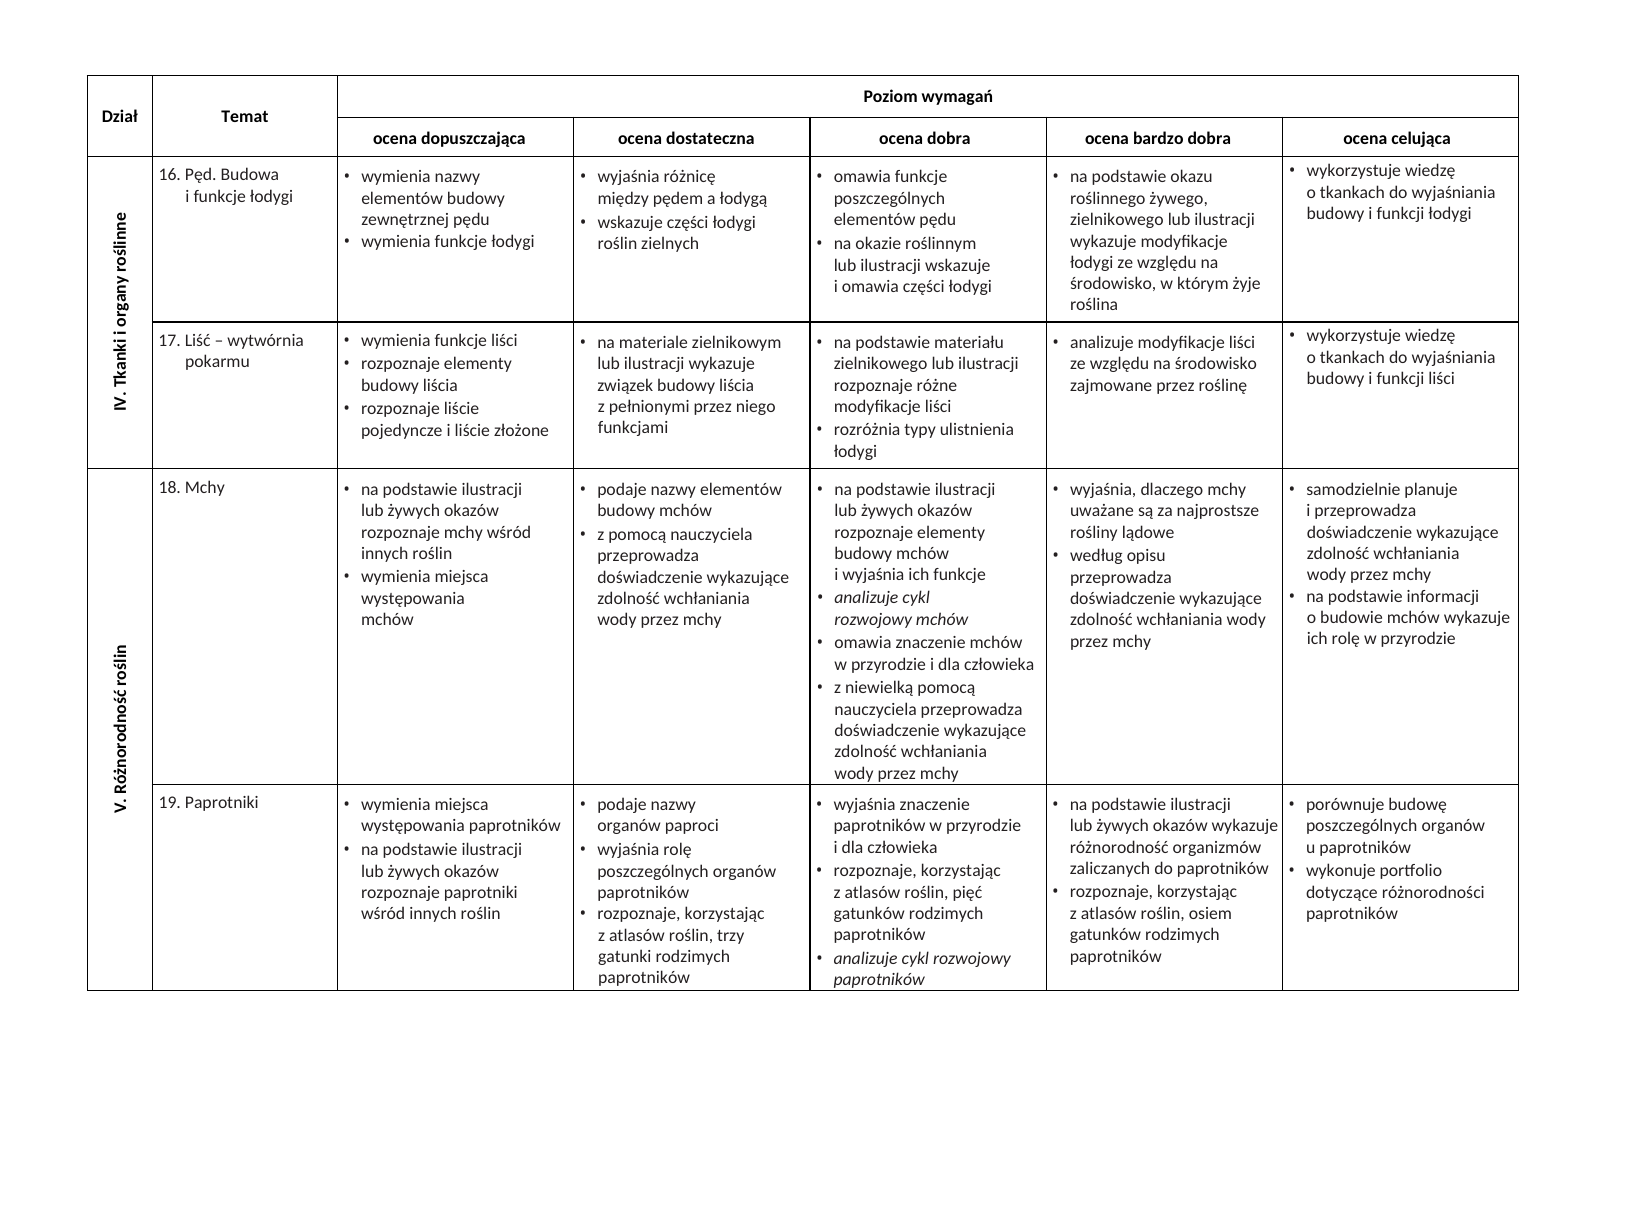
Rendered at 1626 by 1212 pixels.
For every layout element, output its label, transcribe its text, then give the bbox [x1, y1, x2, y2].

table_cell ocena bardzo dobra [1047, 118, 1282, 156]
table_cell 16. Pęd. Budowa i funkcje łodygi [153, 157, 337, 321]
table_cell 19. Paprotniki [153, 785, 337, 990]
table_cell wymienia nazwy elementów budowy zewnętrznej pędu wymienia funkcje łodygi [338, 157, 573, 321]
table_cell IV. Tkanki i organy roślinne [88, 157, 152, 468]
table_cell wyjaśnia znaczenie paprotników w przyrodzie i dla człowieka rozpoznaje, korzystając z atlasów roślin, pięć gatunków rodzimych paprotników analizuje cykl rozwojowy paprotników [811, 785, 1046, 990]
table_cell omawia funkcje poszczególnych elementów pędu na okazie roślinnym lub ilustracji wskazuje i omawia części łodygi [811, 157, 1046, 321]
table_cell ocena dostateczna [574, 118, 809, 156]
table_header Poziom wymagań [338, 76, 1518, 117]
table_cell wymienia funkcje liści rozpoznaje elementy budowy liścia rozpoznaje liście pojedyncze i liście złożone [338, 323, 573, 468]
table_cell samodzielnie planuje i przeprowadza doświadczenie wykazujące zdolność wchłaniania wody przez mchy na podstawie informacji o budowie mchów wykazuje ich rolę w przyrodzie [1283, 469, 1518, 783]
table_cell V. Różnorodność roślin [88, 469, 152, 990]
table_cell wyjaśnia różnicę między pędem a łodygą wskazuje części łodygi roślin zielnych [574, 157, 809, 321]
table_cell 18. Mchy [153, 469, 337, 783]
table_cell na materiale zielnikowym lub ilustracji wykazuje związek budowy liścia z pełnionymi przez niego funkcjami [574, 323, 809, 468]
table_header Dział [88, 76, 152, 156]
table_cell porównuje budowę poszczególnych organów u paprotników wykonuje portfolio dotyczące różnorodności paprotników [1283, 785, 1518, 990]
table_cell podaje nazwy organów paproci wyjaśnia rolę poszczególnych organów paprotników rozpoznaje, korzystając z atlasów roślin, trzy gatunki rodzimych paprotników [574, 785, 809, 990]
table_cell na podstawie ilustracji lub żywych okazów rozpoznaje mchy wśród innych roślin wymienia miejsca występowania mchów [338, 469, 573, 783]
table_cell wymienia miejsca występowania paprotników na podstawie ilustracji lub żywych okazów rozpoznaje paprotniki wśród innych roślin [338, 785, 573, 990]
table_cell wykorzystuje wiedzę o tkankach do wyjaśniania budowy i funkcji liści [1283, 323, 1518, 468]
table_cell 17. Liść – wytwórnia pokarmu [153, 323, 337, 468]
table_cell ocena dopuszczająca [338, 118, 573, 156]
table_cell ocena dobra [811, 118, 1046, 156]
table_cell analizuje modyfikacje liści ze względu na środowisko zajmowane przez roślinę [1047, 323, 1282, 468]
table_cell na podstawie materiału zielnikowego lub ilustracji rozpoznaje różne modyfikacje liści rozróżnia typy ulistnienia łodygi [811, 323, 1046, 468]
table_cell wyjaśnia, dlaczego mchy uważane są za najprostsze rośliny lądowe według opisu przeprowadza doświadczenie wykazujące zdolność wchłaniania wody przez mchy [1047, 469, 1282, 783]
table_cell na podstawie okazu roślinnego żywego, zielnikowego lub ilustracji wykazuje modyfikacje łodygi ze względu na środowisko, w którym żyje roślina [1047, 157, 1282, 321]
table_cell wykorzystuje wiedzę o tkankach do wyjaśniania budowy i funkcji łodygi [1283, 157, 1518, 321]
table_header Temat [153, 76, 337, 156]
table_cell na podstawie ilustracji lub żywych okazów wykazuje różnorodność organizmów zaliczanych do paprotników rozpoznaje, korzystając z atlasów roślin, osiem gatunków rodzimych paprotników [1047, 785, 1282, 990]
table_cell ocena celująca [1283, 118, 1518, 156]
table_cell na podstawie ilustracji lub żywych okazów rozpoznaje elementy budowy mchów i wyjaśnia ich funkcje analizuje cykl rozwojowy mchów omawia znaczenie mchów w przyrodzie i dla człowieka z niewielką pomocą nauczyciela przeprowadza doświadczenie wykazujące zdolność wchłaniania wody przez mchy [811, 469, 1046, 783]
table_cell podaje nazwy elementów budowy mchów z pomocą nauczyciela przeprowadza doświadczenie wykazujące zdolność wchłaniania wody przez mchy [574, 469, 809, 783]
